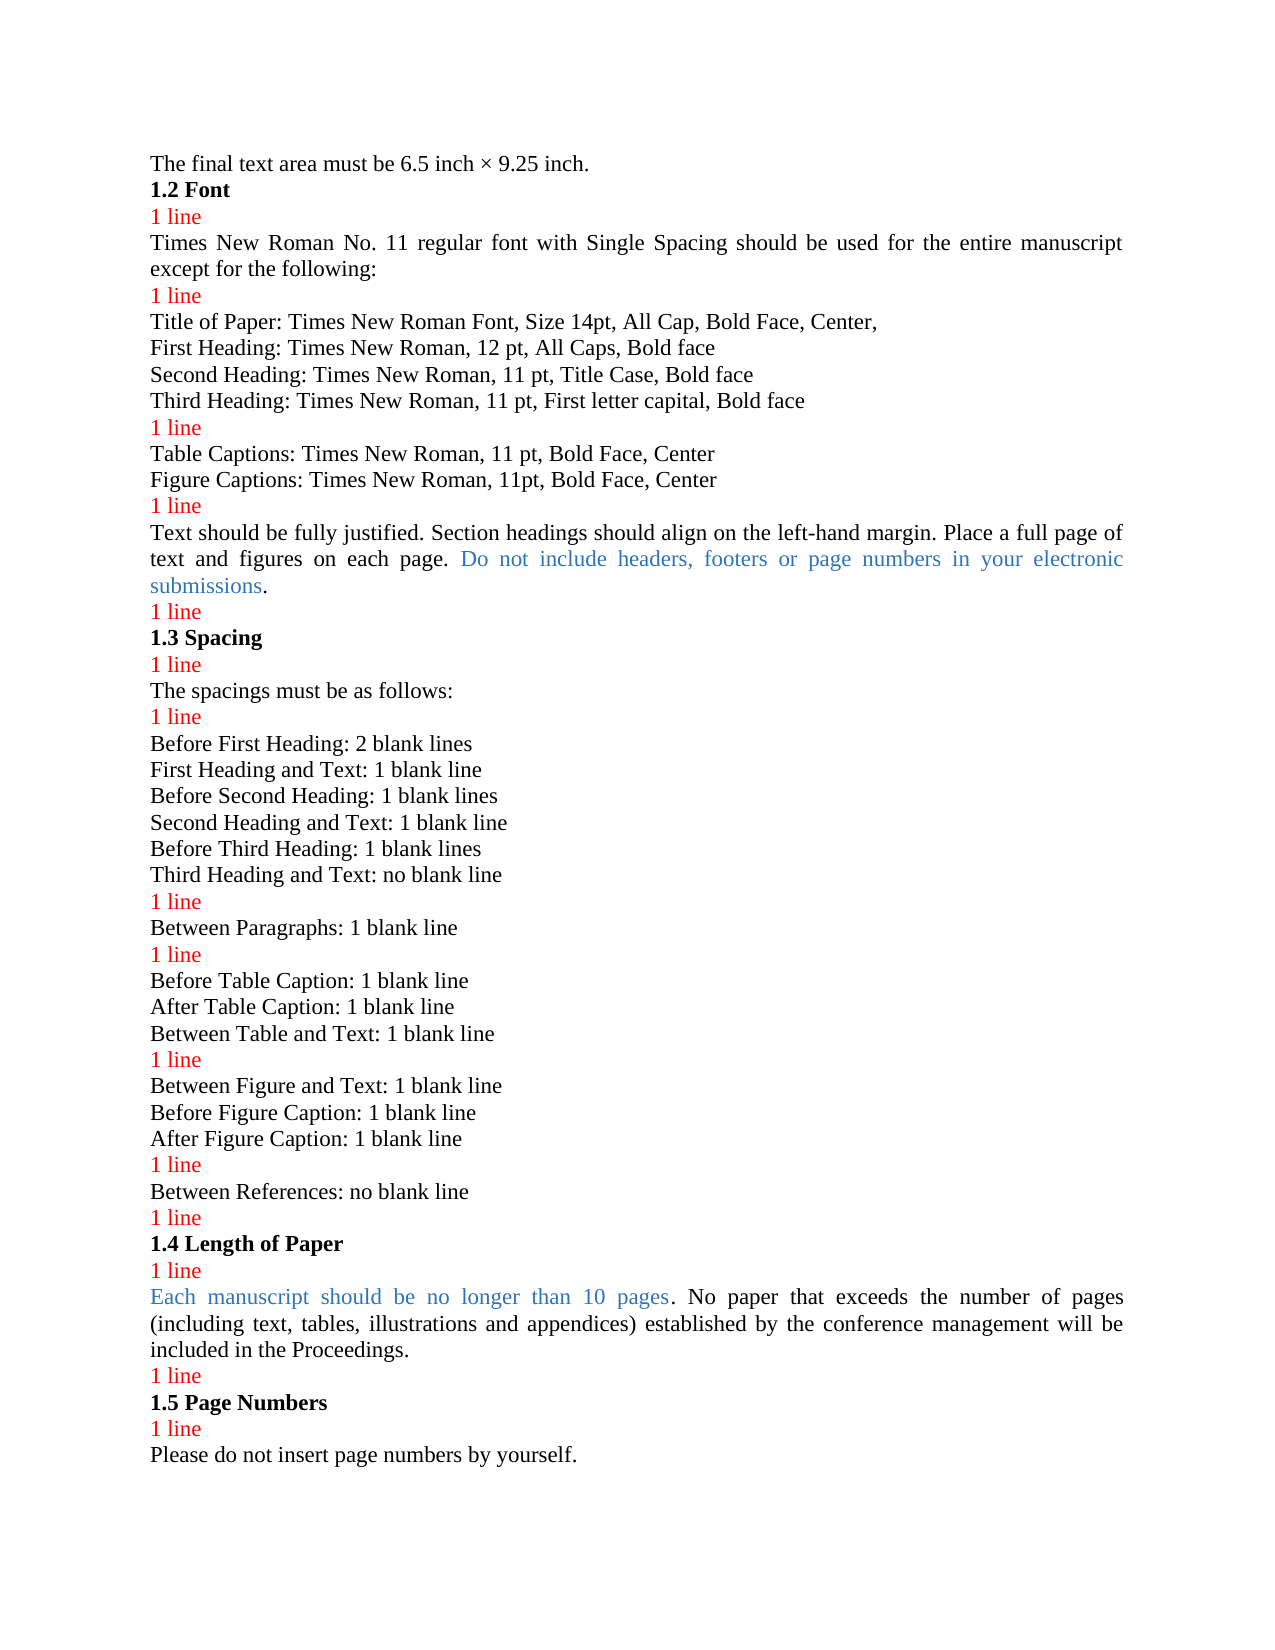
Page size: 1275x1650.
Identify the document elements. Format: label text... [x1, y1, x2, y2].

text 1 line [150, 1362, 1125, 1389]
text Before Table Caption: 1 blank line [150, 967, 1125, 993]
text Before Second Heading: 1 blank lines [150, 782, 1125, 809]
text Before Figure Caption: 1 blank line [150, 1099, 1125, 1125]
text Times New Roman No. 11 regular font with Single Spacing should be used for the entire manuscript except for the following: [150, 229, 1125, 282]
text Each manuscript should be no longer than 10 pages. No paper that exceeds the number of pages (including text, tables, illustrations and appendices) established by the conference management will be included in the Proceedings. [150, 1283, 1125, 1362]
text 1 line [150, 1415, 1125, 1441]
text 1 line [150, 888, 1125, 914]
text 1.4 Length of Paper [150, 1231, 1125, 1257]
text Between Figure and Text: 1 blank line [150, 1072, 1125, 1099]
text Third Heading: Times New Roman, 11 pt, First letter capital, Bold face [150, 387, 1125, 413]
text 1 line [150, 493, 1125, 519]
text Text should be fully justified. Section headings should align on the left-hand margin. Place a full page of text and figures on each page. Do not include headers, footers or page numbers in your electronic submissions. [150, 519, 1125, 598]
text 1 line [150, 651, 1125, 677]
text 1.5 Page Numbers [150, 1389, 1125, 1415]
text First Heading: Times New Roman, 12 pt, All Caps, Bold face [150, 334, 1125, 361]
text Between References: no blank line [150, 1178, 1125, 1204]
text Title of Paper: Times New Roman Font, Size 14pt, All Cap, Bold Face, Center, [150, 308, 1125, 334]
text 1 line [150, 1046, 1125, 1072]
text 1 line [150, 1151, 1125, 1178]
text 1 line [150, 598, 1125, 624]
text After Figure Caption: 1 blank line [150, 1125, 1125, 1151]
text 1 line [150, 282, 1125, 308]
text 1.3 Spacing [150, 624, 1125, 651]
text First Heading and Text: 1 blank line [150, 756, 1125, 782]
text Second Heading: Times New Roman, 11 pt, Title Case, Bold face [150, 361, 1125, 387]
text After Table Caption: 1 blank line [150, 993, 1125, 1020]
text Table Captions: Times New Roman, 11 pt, Bold Face, Center [150, 440, 1125, 466]
text 1 line [150, 1257, 1125, 1283]
text Before First Heading: 2 blank lines [150, 730, 1125, 756]
text 1.2 Font [150, 176, 1125, 203]
text Second Heading and Text: 1 blank line [150, 809, 1125, 835]
text 1 line [150, 703, 1125, 730]
text Before Third Heading: 1 blank lines [150, 835, 1125, 862]
text The final text area must be 6.5 inch × 9.25 inch. [150, 150, 1125, 176]
text Figure Captions: Times New Roman, 11pt, Bold Face, Center [150, 466, 1125, 493]
text The spacings must be as follows: [150, 677, 1125, 703]
text 1 line [150, 203, 1125, 229]
text 1 line [150, 413, 1125, 440]
text 1 line [150, 941, 1125, 967]
text 1 line [150, 1204, 1125, 1231]
text Please do not insert page numbers by yourself. [150, 1441, 1125, 1468]
text Between Table and Text: 1 blank line [150, 1020, 1125, 1046]
text Third Heading and Text: no blank line [150, 862, 1125, 888]
text Between Paragraphs: 1 blank line [150, 914, 1125, 941]
